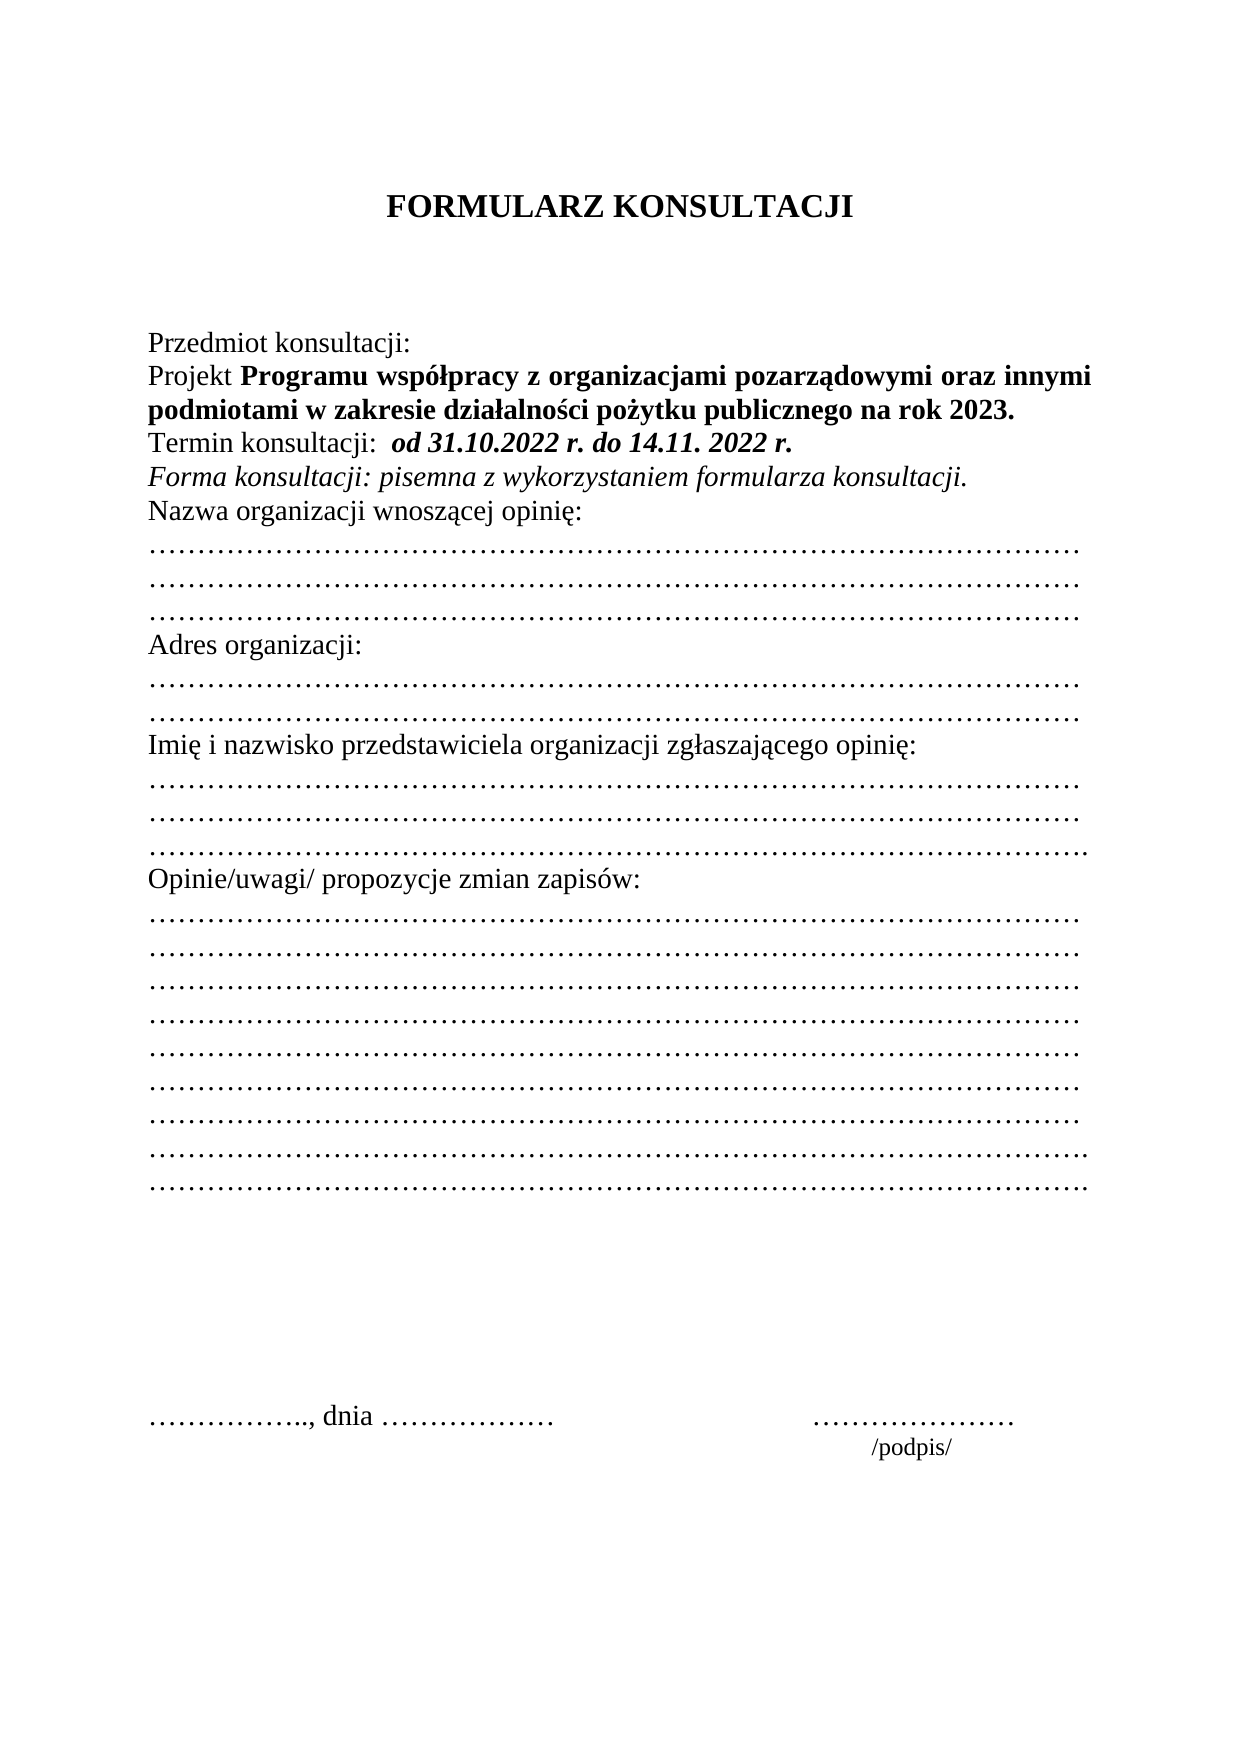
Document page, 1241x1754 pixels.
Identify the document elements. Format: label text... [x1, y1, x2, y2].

text Termin konsultacji: od 31.10.2022 r. do 14.11. 2022 r. [148, 426, 1093, 459]
text ……………………………………………………………………………………. [148, 1163, 1093, 1197]
text …………….., dnia ……………… ………………… [148, 1398, 1093, 1432]
text FORMULARZ KONSULTACJI [148, 186, 1093, 224]
text Przedmiot konsultacji: [148, 325, 1093, 358]
text ………………………………………………………………………………………………………………………………………………………………………………………………………………………………………………………………. [148, 761, 1093, 862]
text ………………………………………………………………………………………………………………………………………………………………………………………………………………………………………………………………Adres organizacji: [148, 526, 1093, 660]
text Imię i nazwisko przedstawiciela organizacji zgłaszającego opinię: [148, 727, 1093, 761]
text Opinie/uwagi/ propozycje zmian zapisów: [148, 862, 1093, 895]
text /podpis/ [148, 1432, 1093, 1461]
text ……………………………………………………………………………………. [148, 1130, 1093, 1163]
text …………………………………………………………………………………………………………………………………………………………………………………………………………………………………………………………………………………………………………………………………………………………………………………………………………………………………………………………………………………………………………………………………………………………………………………………………………………… [148, 895, 1093, 1130]
text Forma konsultacji: pisemna z wykorzystaniem formularza konsultacji. [148, 459, 1093, 493]
text Projekt Programu współpracy z organizacjami pozarządowymi oraz innymi podmiotami w zakresie działalności pożytku publicznego na rok 2023. [148, 358, 1093, 426]
text ………………………………………………………………………………………………………………………………………………………………………… [148, 660, 1093, 727]
text Nazwa organizacji wnoszącej opinię: [148, 493, 1093, 526]
